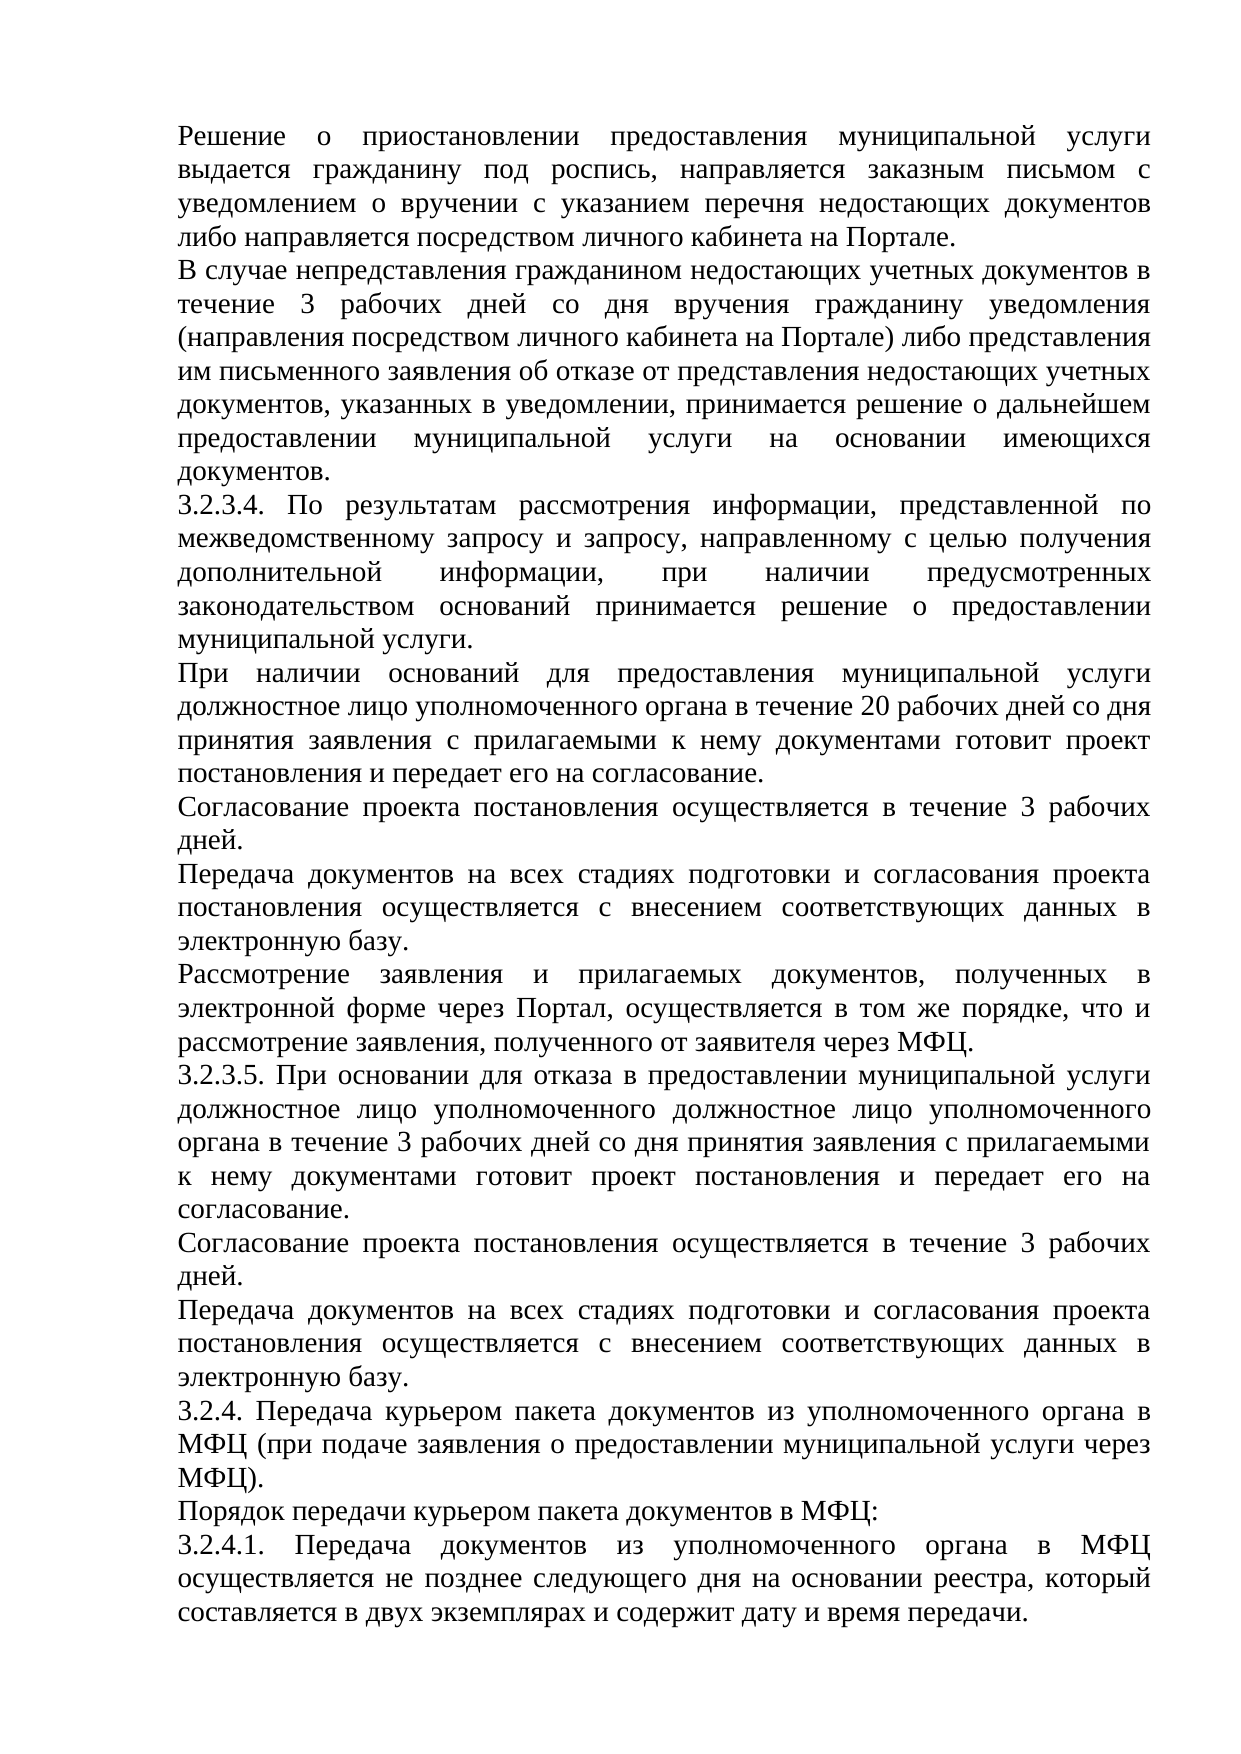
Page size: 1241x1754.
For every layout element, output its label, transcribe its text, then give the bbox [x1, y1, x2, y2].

text Порядок передачи курьером пакета документов в МФЦ: [177, 1493, 1152, 1527]
text Согласование проекта постановления осуществляется в течение 3 рабочих дней. [177, 1225, 1152, 1292]
text 3.2.3.4. По результатам рассмотрения информации, представленной по межведомственному запросу и запросу, направленному с целью получения дополнительной информации, при наличии предусмотренных законодательством оснований принимается решение о предоставлении муниципальной услуги. [177, 487, 1152, 655]
text При наличии оснований для предоставления муниципальной услуги должностное лицо уполномоченного органа в течение 20 рабочих дней со дня принятия заявления с прилагаемыми к нему документами готовит проект постановления и передает его на согласование. [177, 655, 1152, 789]
text 3.2.3.5. При основании для отказа в предоставлении муниципальной услуги должностное лицо уполномоченного должностное лицо уполномоченного органа в течение 3 рабочих дней со дня принятия заявления с прилагаемыми к нему документами готовит проект постановления и передает его на согласование. [177, 1057, 1152, 1225]
text Рассмотрение заявления и прилагаемых документов, полученных в электронной форме через Портал, осуществляется в том же порядке, что и рассмотрение заявления, полученного от заявителя через МФЦ. [177, 957, 1152, 1057]
text 3.2.4.1. Передача документов из уполномоченного органа в МФЦ осуществляется не позднее следующего дня на основании реестра, который составляется в двух экземплярах и содержит дату и время передачи. [177, 1527, 1152, 1627]
text Решение о приостановлении предоставления муниципальной услуги выдается гражданину под роспись, направляется заказным письмом с уведомлением о вручении с указанием перечня недостающих документов либо направляется посредством личного кабинета на Портале. [177, 118, 1152, 252]
text Согласование проекта постановления осуществляется в течение 3 рабочих дней. [177, 789, 1152, 856]
text 3.2.4. Передача курьером пакета документов из уполномоченного органа в МФЦ (при подаче заявления о предоставлении муниципальной услуги через МФЦ). [177, 1393, 1152, 1493]
text В случае непредставления гражданином недостающих учетных документов в течение 3 рабочих дней со дня вручения гражданину уведомления (направления посредством личного кабинета на Портале) либо представления им письменного заявления об отказе от представления недостающих учетных документов, указанных в уведомлении, принимается решение о дальнейшем предоставлении муниципальной услуги на основании имеющихся документов. [177, 252, 1152, 487]
text Передача документов на всех стадиях подготовки и согласования проекта постановления осуществляется с внесением соответствующих данных в электронную базу. [177, 856, 1152, 957]
text Передача документов на всех стадиях подготовки и согласования проекта постановления осуществляется с внесением соответствующих данных в электронную базу. [177, 1292, 1152, 1393]
